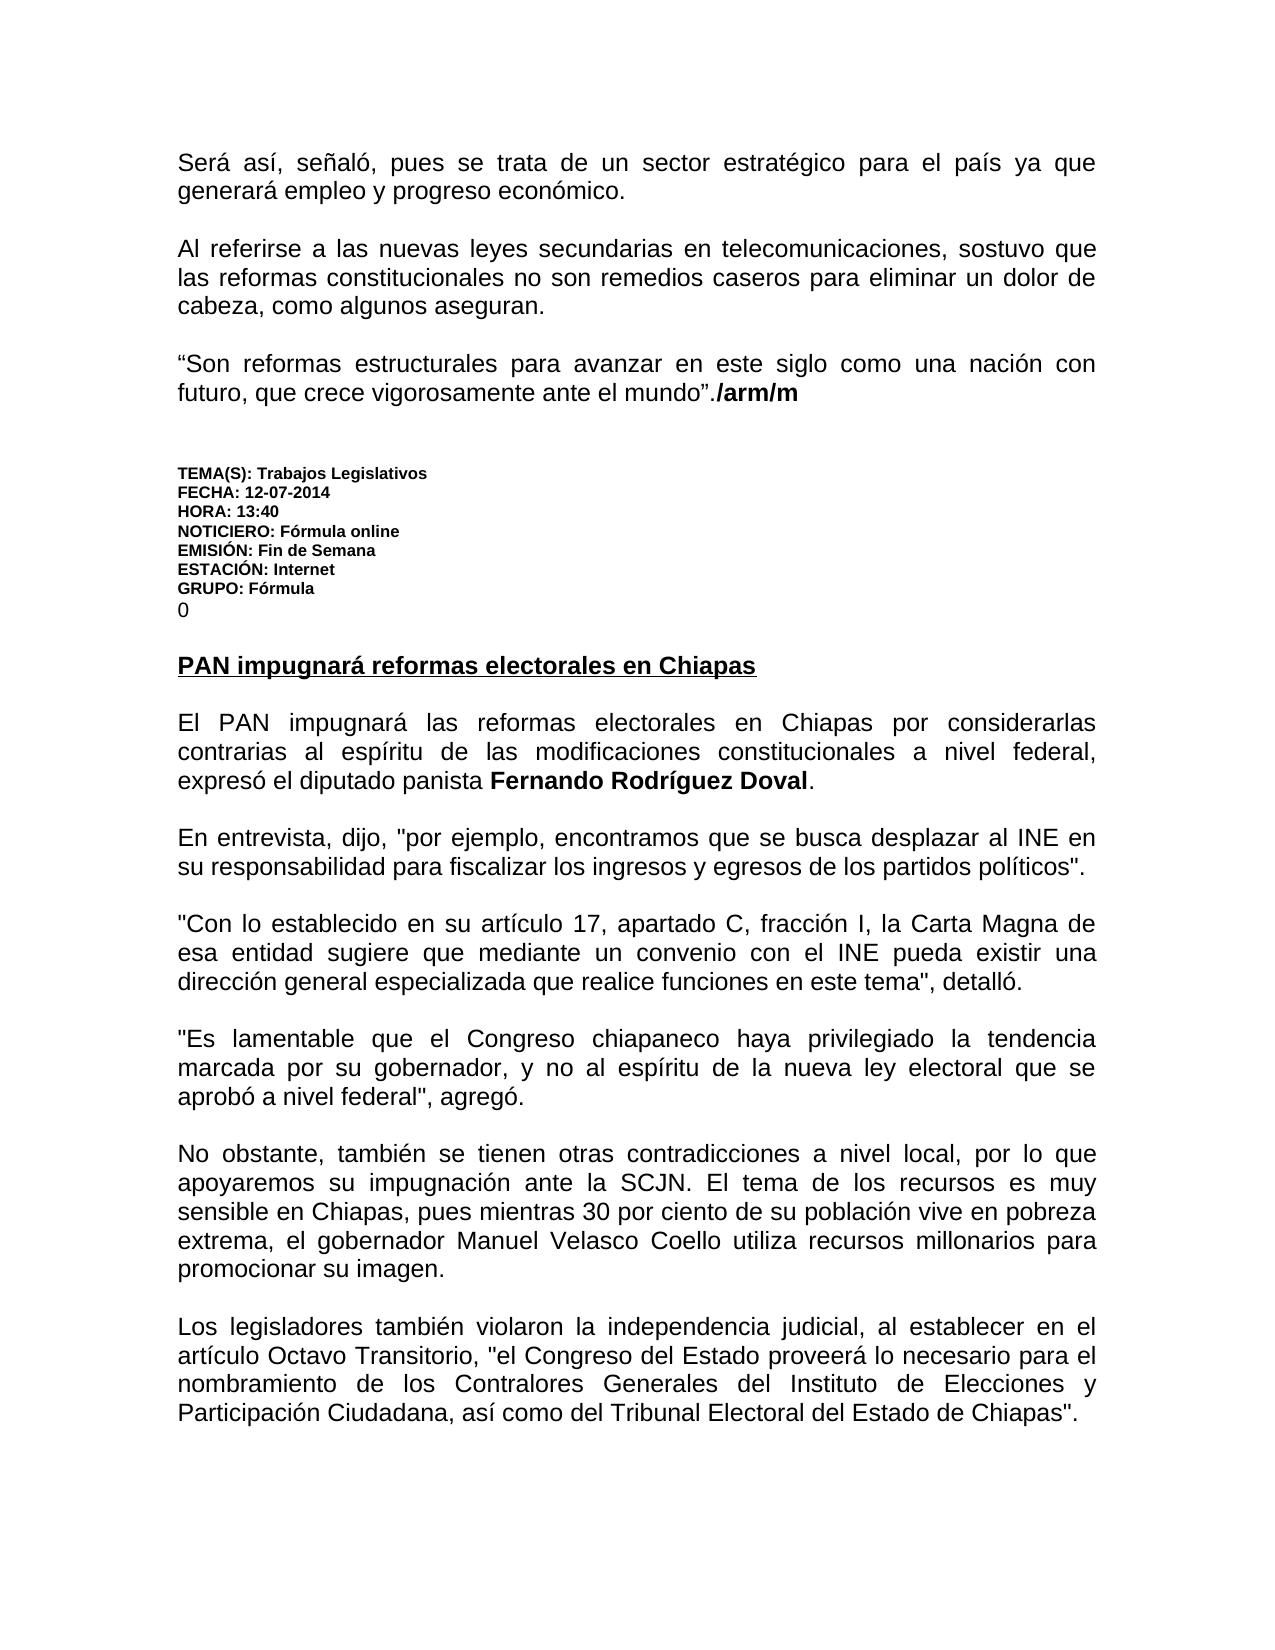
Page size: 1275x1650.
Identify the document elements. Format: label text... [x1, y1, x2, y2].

text HORA: 13:40 [177, 502, 1098, 521]
text Los legisladores también violaron la independencia judicial, al establecer en el artículo Octavo Transitorio, "el Congreso del Estado proveerá lo necesario para el nombramiento de los Contralores Generales del Instituto de Elecciones y Participación Ciudadana, así como del Tribunal Electoral del Estado de Chiapas". [177, 1312, 1098, 1427]
text "Con lo establecido en su artículo 17, apartado C, fracción I, la Carta Magna de esa entidad sugiere que mediante un convenio con el INE pueda existir una dirección general especializada que realice funciones en este tema", detalló. [177, 909, 1098, 996]
text FECHA: 12-07-2014 [177, 483, 1098, 502]
text ESTACIÓN: Internet [177, 560, 1098, 579]
text PAN impugnará reformas electorales en Chiapas [177, 651, 1098, 679]
text EMISIÓN: Fin de Semana [177, 541, 1098, 560]
text "Es lamentable que el Congreso chiapaneco haya privilegiado la tendencia marcada por su gobernador, y no al espíritu de la nueva ley electoral que se aprobó a nivel federal", agregó. [177, 1024, 1098, 1111]
text En entrevista, dijo, "por ejemplo, encontramos que se busca desplazar al INE en su responsabilidad para fiscalizar los ingresos y egresos de los partidos políticos". [177, 823, 1098, 881]
text Será así, señaló, pues se trata de un sector estratégico para el país ya que generará empleo y progreso económico. [177, 148, 1098, 205]
text “Son reformas estructurales para avanzar en este siglo como una nación con futuro, que crece vigorosamente ante el mundo”./arm/m [177, 349, 1098, 406]
text GRUPO: Fórmula [177, 579, 1098, 598]
text 0 [177, 598, 1098, 622]
text Al referirse a las nuevas leyes secundarias en telecomunicaciones, sostuvo que las reformas constitucionales no son remedios caseros para eliminar un dolor de cabeza, como algunos aseguran. [177, 234, 1098, 320]
text No obstante, también se tienen otras contradicciones a nivel local, por lo que apoyaremos su impugnación ante la SCJN. El tema de los recursos es muy sensible en Chiapas, pues mientras 30 por ciento de su población vive en pobreza extrema, el gobernador Manuel Velasco Coello utiliza recursos millonarios para promocionar su imagen. [177, 1139, 1098, 1283]
text NOTICIERO: Fórmula online [177, 521, 1098, 541]
text El PAN impugnará las reformas electorales en Chiapas por considerarlas contrarias al espíritu de las modificaciones constitucionales a nivel federal, expresó el diputado panista Fernando Rodríguez Doval. [177, 708, 1098, 794]
text TEMA(S): Trabajos Legislativos [177, 464, 1098, 483]
